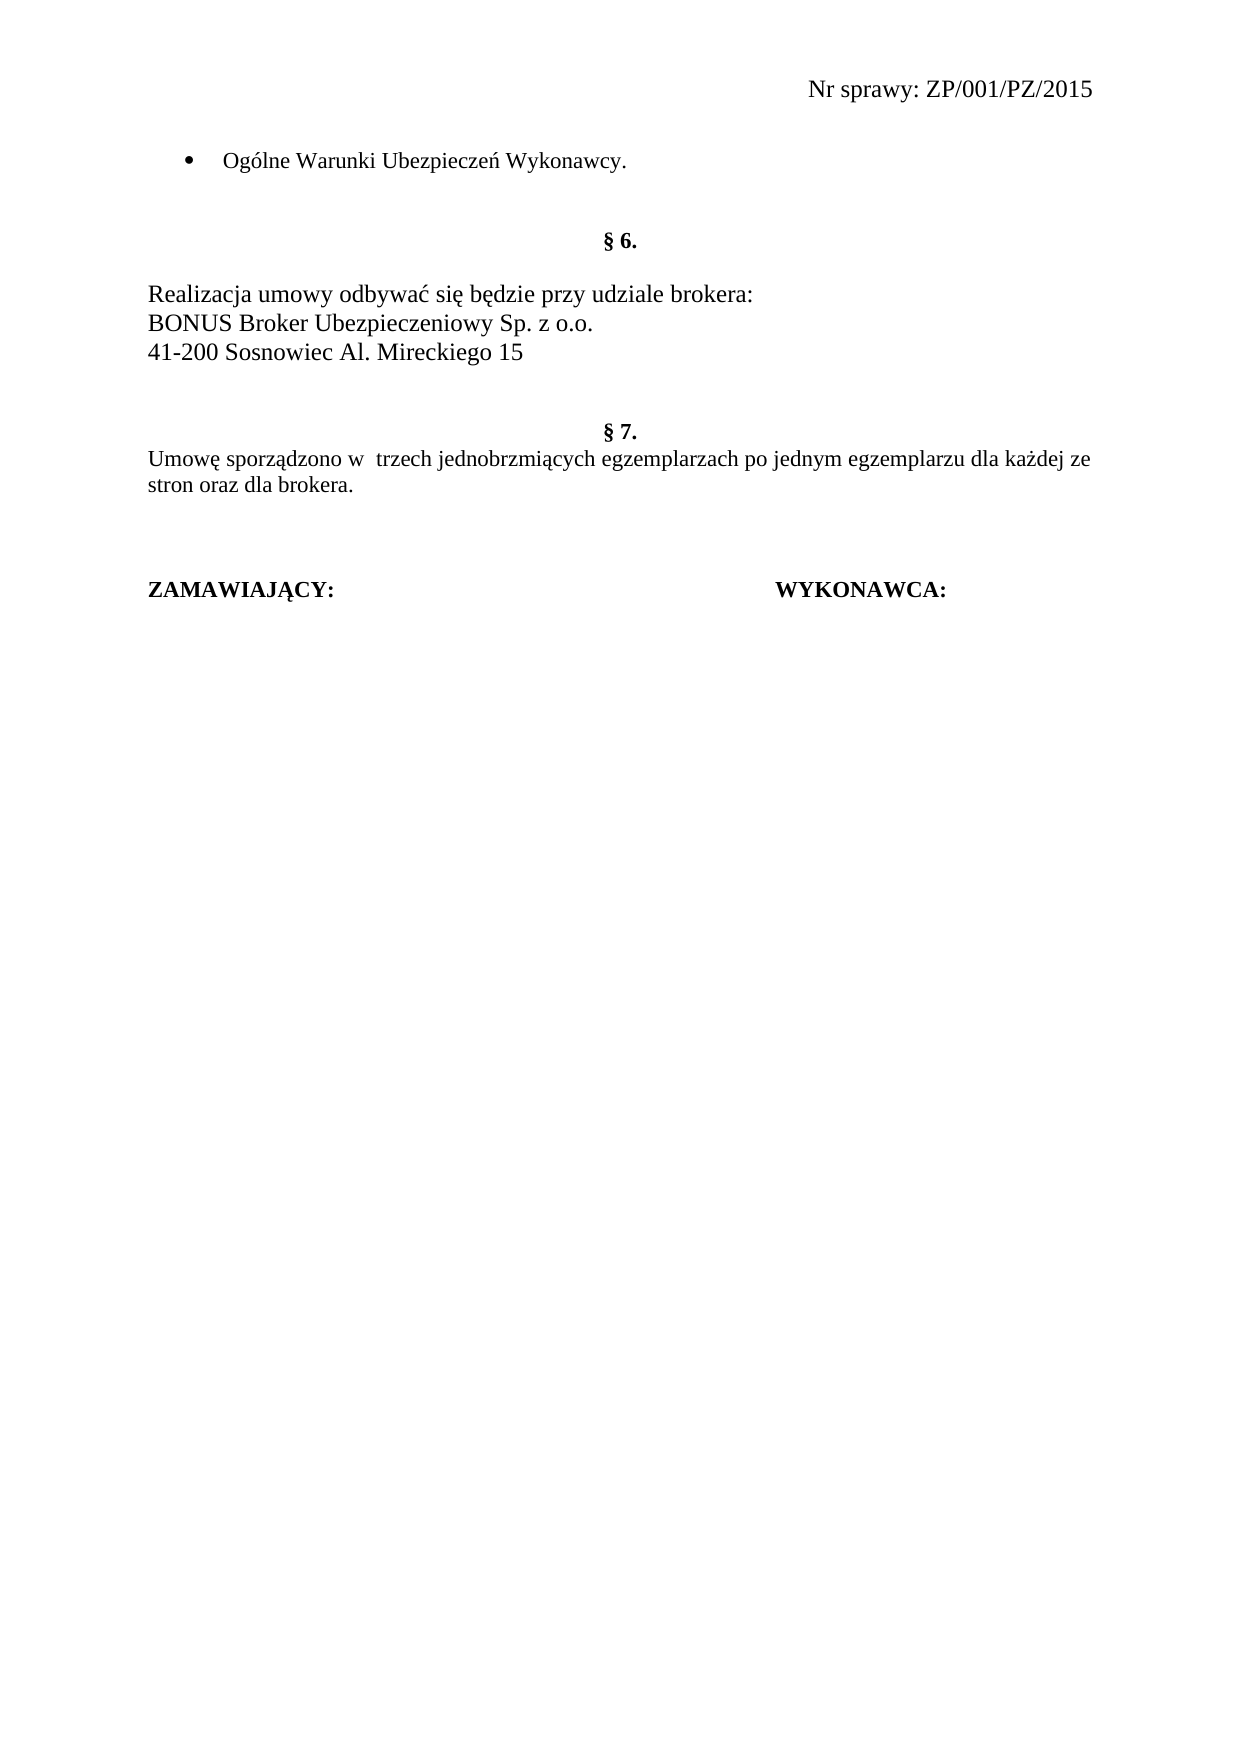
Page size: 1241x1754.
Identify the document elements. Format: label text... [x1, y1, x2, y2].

text Realizacja umowy odbywać się będzie przy udziale brokera: [148, 279, 1093, 308]
text ZAMAWIAJĄCY: WYKONAWCA: [148, 576, 1093, 603]
list Ogólne Warunki Ubezpieczeń Wykonawcy. [185, 148, 1093, 174]
text BONUS Broker Ubezpieczeniowy Sp. z o.o. [148, 308, 1093, 337]
text Umowę sporządzono w trzech jednobrzmiących egzemplarzach po jednym egzemplarzu dla każdej ze stron oraz dla brokera. [148, 445, 1093, 497]
text 41-200 Sosnowiec Al. Mireckiego 15 [148, 337, 1093, 366]
text § 7. [148, 418, 1093, 445]
text § 6. [148, 227, 1093, 253]
